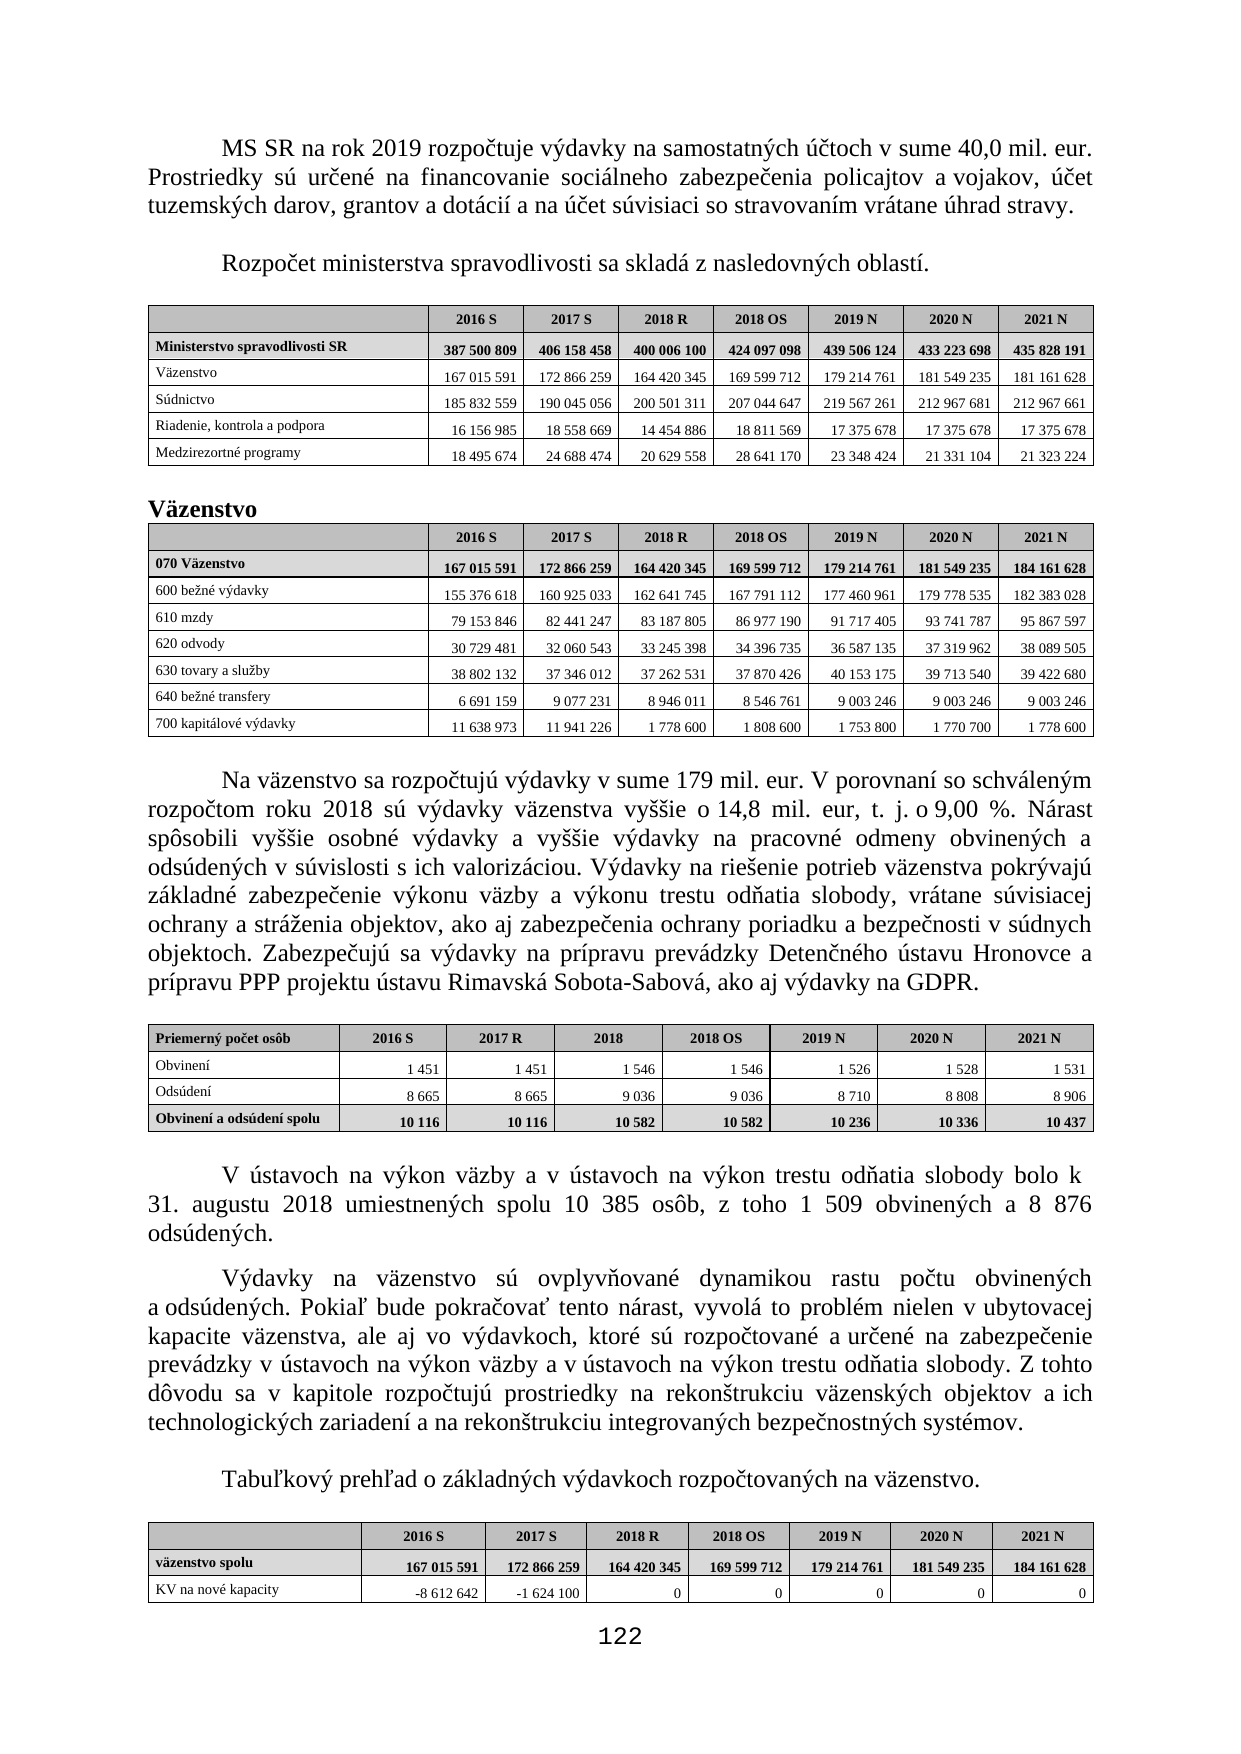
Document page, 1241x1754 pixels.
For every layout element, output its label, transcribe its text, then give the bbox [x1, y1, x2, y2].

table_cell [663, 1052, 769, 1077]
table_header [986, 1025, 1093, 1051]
text Väzenstvo [148, 494, 1093, 523]
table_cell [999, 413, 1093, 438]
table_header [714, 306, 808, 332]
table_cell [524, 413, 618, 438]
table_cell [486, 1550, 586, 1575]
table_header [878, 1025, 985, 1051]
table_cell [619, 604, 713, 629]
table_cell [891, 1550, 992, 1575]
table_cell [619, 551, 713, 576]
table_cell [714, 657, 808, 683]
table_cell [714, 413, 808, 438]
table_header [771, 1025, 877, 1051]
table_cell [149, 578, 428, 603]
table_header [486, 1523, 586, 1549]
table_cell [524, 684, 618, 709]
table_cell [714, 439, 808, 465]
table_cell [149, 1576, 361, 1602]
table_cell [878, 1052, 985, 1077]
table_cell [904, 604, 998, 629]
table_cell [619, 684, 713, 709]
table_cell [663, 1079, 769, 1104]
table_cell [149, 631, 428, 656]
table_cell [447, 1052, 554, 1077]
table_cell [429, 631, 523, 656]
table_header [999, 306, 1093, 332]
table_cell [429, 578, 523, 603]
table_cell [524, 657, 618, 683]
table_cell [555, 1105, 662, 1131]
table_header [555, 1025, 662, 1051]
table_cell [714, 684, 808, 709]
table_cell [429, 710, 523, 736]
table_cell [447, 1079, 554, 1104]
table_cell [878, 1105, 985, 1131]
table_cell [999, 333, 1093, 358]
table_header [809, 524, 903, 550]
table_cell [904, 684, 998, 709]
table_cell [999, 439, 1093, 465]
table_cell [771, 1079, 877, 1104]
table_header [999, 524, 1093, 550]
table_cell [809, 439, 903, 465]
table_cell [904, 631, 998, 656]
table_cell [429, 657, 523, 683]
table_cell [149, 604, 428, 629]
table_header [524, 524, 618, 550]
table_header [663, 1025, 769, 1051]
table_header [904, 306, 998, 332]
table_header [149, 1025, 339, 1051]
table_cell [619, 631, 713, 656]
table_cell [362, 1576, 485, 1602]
text V ústavoch na výkon väzby a v ústavoch na výkon trestu odňatia slobody bolo k 31. augustu 2018 umiestnených spolu 10 385 osôb, z toho 1 509 obvinených a 8 876 odsúdených. [148, 1160, 1093, 1247]
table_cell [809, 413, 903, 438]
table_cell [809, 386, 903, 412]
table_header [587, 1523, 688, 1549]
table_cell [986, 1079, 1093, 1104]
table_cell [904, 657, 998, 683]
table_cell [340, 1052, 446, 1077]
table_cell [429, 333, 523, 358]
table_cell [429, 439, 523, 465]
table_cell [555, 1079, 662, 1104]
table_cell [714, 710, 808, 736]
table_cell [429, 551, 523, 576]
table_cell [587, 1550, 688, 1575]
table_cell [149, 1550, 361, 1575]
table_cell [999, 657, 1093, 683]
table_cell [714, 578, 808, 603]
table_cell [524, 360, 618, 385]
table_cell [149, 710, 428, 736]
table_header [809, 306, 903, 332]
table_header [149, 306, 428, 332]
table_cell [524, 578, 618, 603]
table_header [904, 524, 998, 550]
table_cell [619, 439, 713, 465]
text Rozpočet ministerstva spravodlivosti sa skladá z nasledovných oblastí. [148, 248, 1093, 277]
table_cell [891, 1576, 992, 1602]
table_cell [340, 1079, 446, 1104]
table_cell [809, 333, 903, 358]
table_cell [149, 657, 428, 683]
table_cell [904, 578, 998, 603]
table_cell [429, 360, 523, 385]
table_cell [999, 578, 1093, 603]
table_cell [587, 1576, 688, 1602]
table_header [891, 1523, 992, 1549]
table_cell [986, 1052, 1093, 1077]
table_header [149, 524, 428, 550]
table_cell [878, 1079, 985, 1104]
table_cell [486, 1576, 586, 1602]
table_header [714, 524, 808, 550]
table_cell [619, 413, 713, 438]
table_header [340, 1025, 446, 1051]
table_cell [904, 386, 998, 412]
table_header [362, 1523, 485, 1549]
text Výdavky na väzenstvo sú ovplyvňované dynamikou rastu počtu obvinených a odsúdených. Pokiaľ bude pokračovať tento nárast, vyvolá to problém nielen v ubytovacej kapacite väzenstva, ale aj vo výdavkoch, ktoré sú rozpočtované a určené na zabezpečenie prevádzky v ústavoch na výkon väzby a v ústavoch na výkon trestu odňatia slobody. Z tohto dôvodu sa v kapitole rozpočtujú prostriedky na rekonštrukciu väzenských objektov a ich technologických zariadení a na rekonštrukciu integrovaných bezpečnostných systémov. [148, 1263, 1093, 1436]
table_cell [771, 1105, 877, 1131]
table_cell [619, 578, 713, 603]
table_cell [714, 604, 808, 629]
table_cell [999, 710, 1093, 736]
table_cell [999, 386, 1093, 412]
text MS SR na rok 2019 rozpočtuje výdavky na samostatných účtoch v sume 40,0 mil. eur. Prostriedky sú určené na financovanie sociálneho zabezpečenia policajtov a vojakov, účet tuzemských darov, grantov a dotácií a na účet súvisiaci so stravovaním vrátane úhrad stravy. [148, 133, 1093, 219]
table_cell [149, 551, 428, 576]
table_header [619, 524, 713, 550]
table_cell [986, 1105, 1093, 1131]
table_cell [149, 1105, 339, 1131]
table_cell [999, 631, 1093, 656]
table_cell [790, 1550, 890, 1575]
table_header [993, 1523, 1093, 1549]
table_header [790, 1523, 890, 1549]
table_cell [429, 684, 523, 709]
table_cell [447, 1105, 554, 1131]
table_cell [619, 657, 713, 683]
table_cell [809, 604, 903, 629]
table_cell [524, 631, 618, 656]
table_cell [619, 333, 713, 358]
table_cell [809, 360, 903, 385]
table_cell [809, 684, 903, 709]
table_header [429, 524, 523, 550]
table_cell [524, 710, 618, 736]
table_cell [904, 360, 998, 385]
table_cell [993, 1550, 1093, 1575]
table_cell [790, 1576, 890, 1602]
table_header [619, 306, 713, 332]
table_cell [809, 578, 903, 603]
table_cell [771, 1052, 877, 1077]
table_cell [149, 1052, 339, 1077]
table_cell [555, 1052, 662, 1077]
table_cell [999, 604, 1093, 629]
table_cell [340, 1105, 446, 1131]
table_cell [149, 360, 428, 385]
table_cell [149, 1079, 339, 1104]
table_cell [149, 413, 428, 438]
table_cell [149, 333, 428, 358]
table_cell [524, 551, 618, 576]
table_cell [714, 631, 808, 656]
text Na väzenstvo sa rozpočtujú výdavky v sume 179 mil. eur. V porovnaní so schváleným rozpočtom roku 2018 sú výdavky väzenstva vyššie o 14,8 mil. eur, t. j. o 9,00 %. Nárast spôsobili vyššie osobné výdavky a vyššie výdavky na pracovné odmeny obvinených a odsúdených v súvislosti s ich valorizáciou. Výdavky na riešenie potrieb väzenstva pokrývajú základné zabezpečenie výkonu väzby a výkonu trestu odňatia slobody, vrátane súvisiacej ochrany a stráženia objektov, ako aj zabezpečenia ochrany poriadku a bezpečnosti v súdnych objektoch. Zabezpečujú sa výdavky na prípravu prevádzky Detenčného ústavu Hronovce a prípravu PPP projektu ústavu Rimavská Sobota-Sabová, ako aj výdavky na GDPR. [148, 766, 1093, 996]
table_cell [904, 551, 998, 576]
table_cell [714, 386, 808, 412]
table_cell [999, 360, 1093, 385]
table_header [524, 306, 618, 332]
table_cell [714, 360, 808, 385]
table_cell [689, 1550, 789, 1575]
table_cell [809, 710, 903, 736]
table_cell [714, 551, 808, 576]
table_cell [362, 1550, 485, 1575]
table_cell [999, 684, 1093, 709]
text Tabuľkový prehľad o základných výdavkoch rozpočtovaných na väzenstvo. [148, 1464, 1093, 1493]
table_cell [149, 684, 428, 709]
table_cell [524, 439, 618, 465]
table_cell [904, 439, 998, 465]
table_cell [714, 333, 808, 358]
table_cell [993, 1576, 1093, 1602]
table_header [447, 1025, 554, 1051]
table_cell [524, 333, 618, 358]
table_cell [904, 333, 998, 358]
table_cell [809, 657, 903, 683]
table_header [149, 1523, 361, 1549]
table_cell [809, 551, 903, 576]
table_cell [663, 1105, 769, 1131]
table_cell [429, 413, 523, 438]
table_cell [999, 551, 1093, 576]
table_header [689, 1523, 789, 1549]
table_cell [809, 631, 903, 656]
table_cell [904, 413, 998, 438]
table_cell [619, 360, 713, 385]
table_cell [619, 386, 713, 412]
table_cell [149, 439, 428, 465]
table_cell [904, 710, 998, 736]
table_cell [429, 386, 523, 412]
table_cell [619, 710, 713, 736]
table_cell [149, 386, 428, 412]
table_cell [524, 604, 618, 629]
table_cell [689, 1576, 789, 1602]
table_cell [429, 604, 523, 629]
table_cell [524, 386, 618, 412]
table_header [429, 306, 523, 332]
